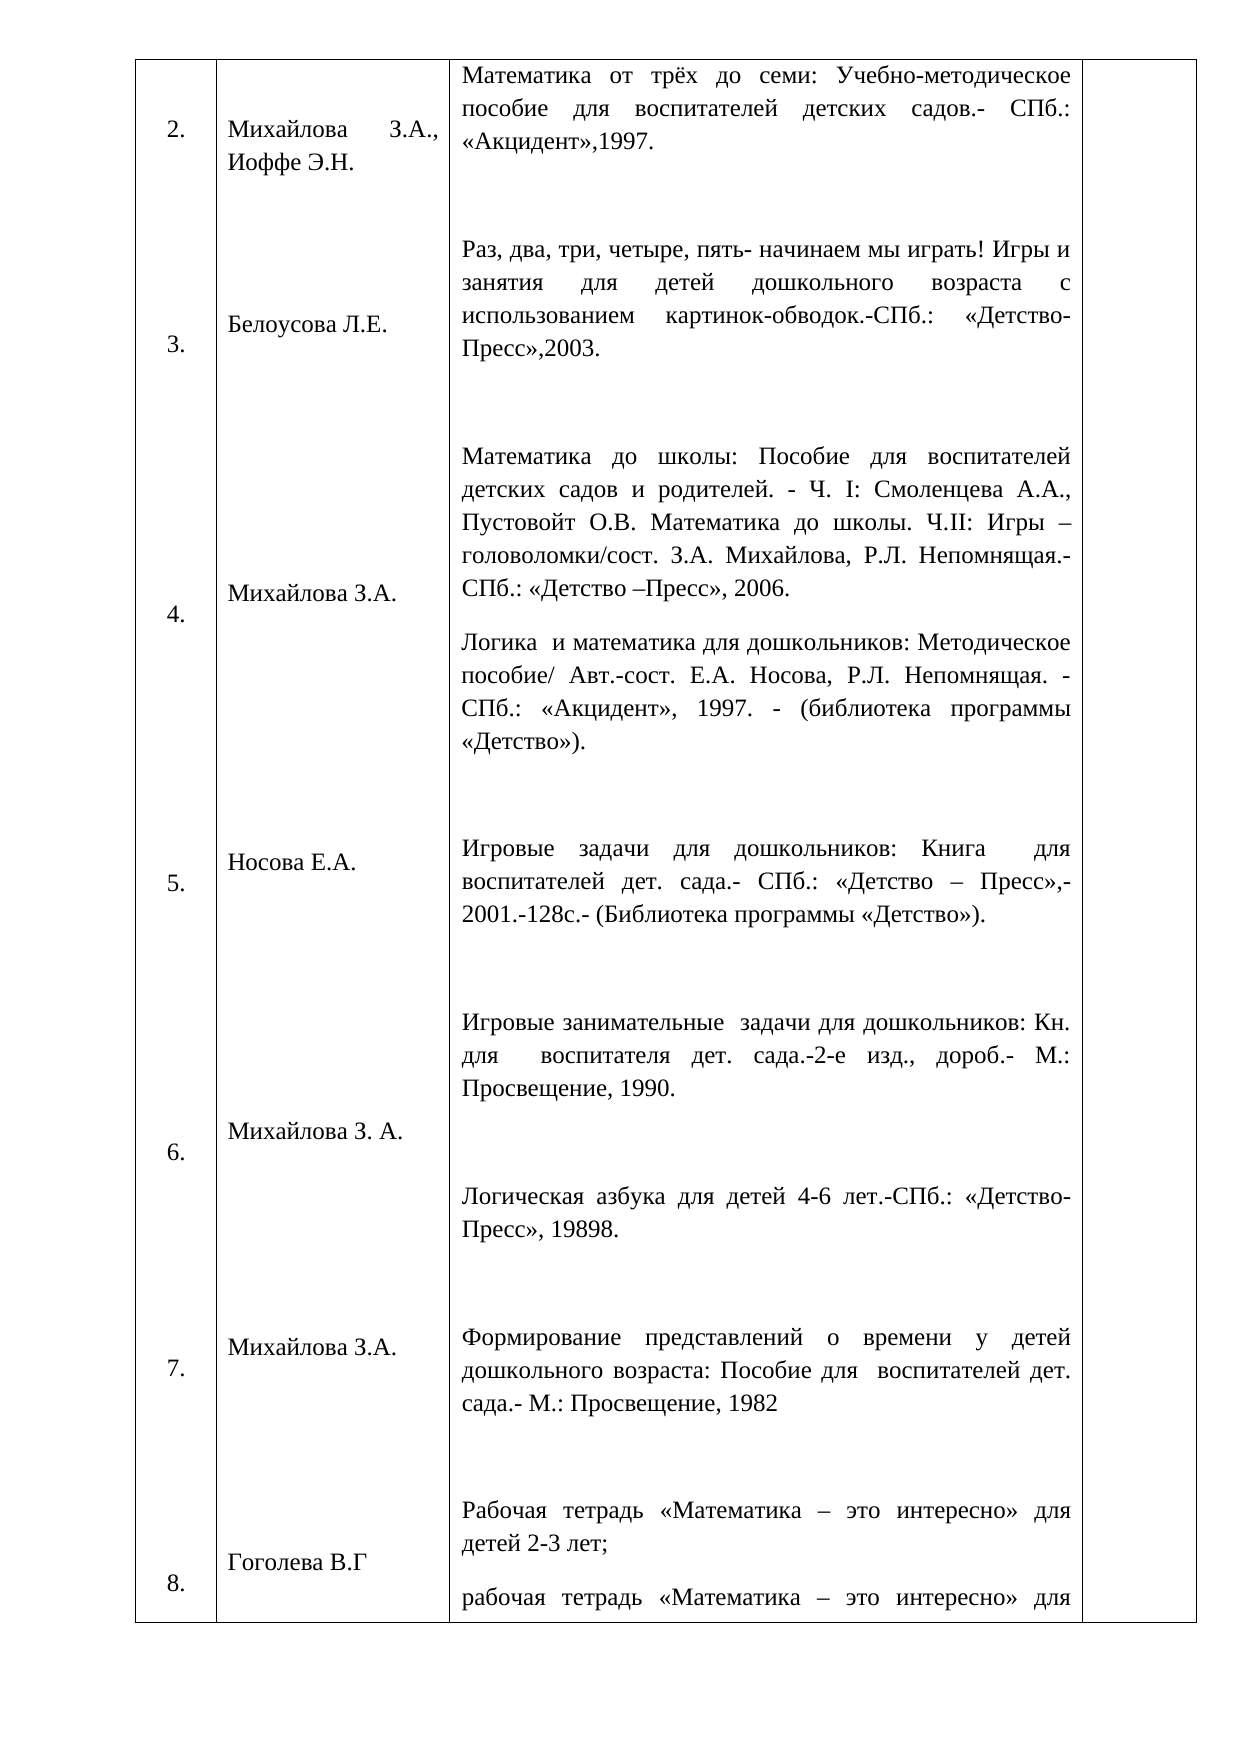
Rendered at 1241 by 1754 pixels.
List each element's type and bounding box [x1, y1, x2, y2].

table_cell [450, 60, 1082, 1622]
table_cell [217, 60, 449, 1622]
table_cell [136, 60, 216, 1622]
table_cell [1083, 60, 1196, 1622]
